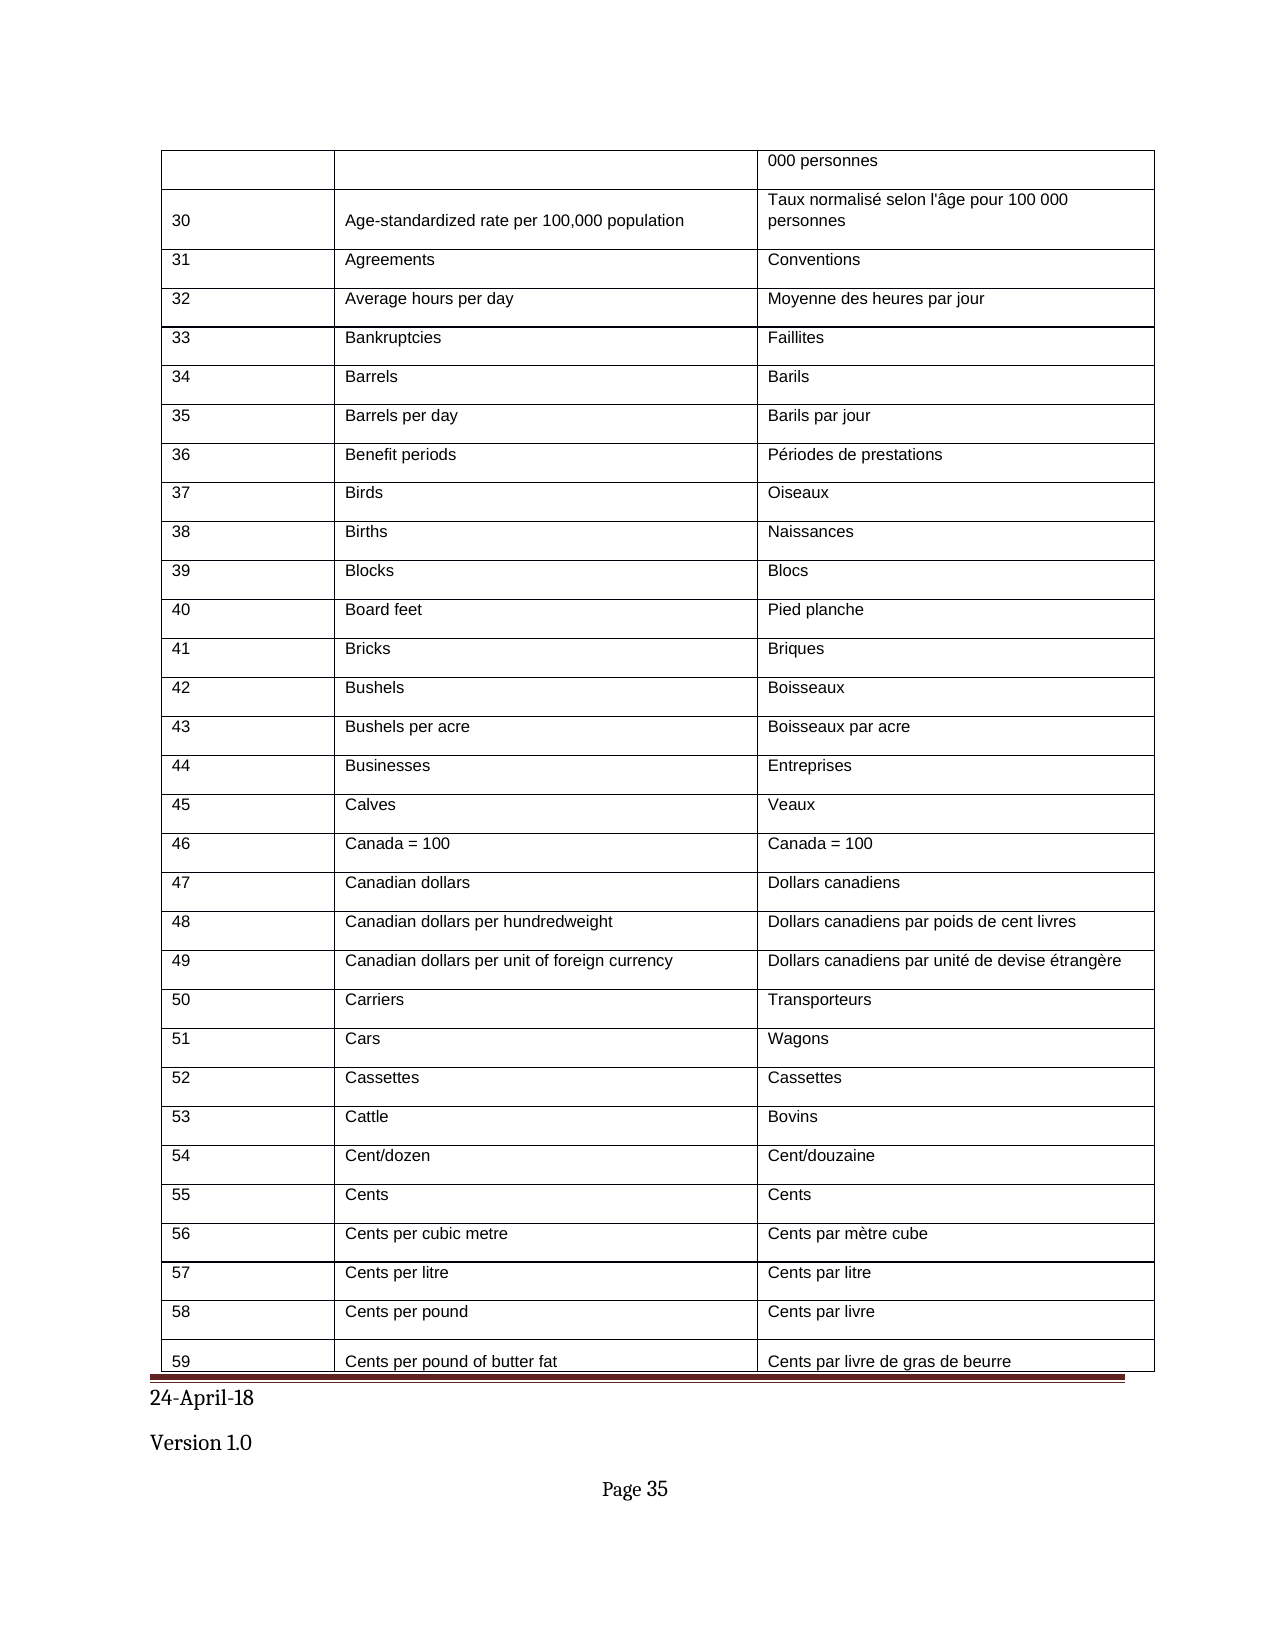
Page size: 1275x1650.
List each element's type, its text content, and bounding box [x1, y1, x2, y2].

table_cell Cents par livre [758, 1301, 1154, 1339]
table_cell 56 [162, 1224, 334, 1261]
table_cell Births [335, 522, 757, 560]
table_cell Boisseaux par acre [758, 717, 1154, 755]
table_cell 36 [162, 444, 334, 482]
table_cell Canadian dollars per unit of foreign currency [335, 951, 757, 989]
table_cell Cent/dozen [335, 1146, 757, 1183]
table_cell 54 [162, 1146, 334, 1183]
table_cell Canadian dollars per hundredweight [335, 912, 757, 950]
table_cell Cents par litre [758, 1263, 1154, 1300]
table_cell Bricks [335, 639, 757, 677]
table_cell Dollars canadiens par unité de devise étrangère [758, 951, 1154, 989]
table_cell Wagons [758, 1029, 1154, 1067]
table_cell Cassettes [335, 1068, 757, 1106]
table_cell Bushels per acre [335, 717, 757, 755]
table_cell 43 [162, 717, 334, 755]
table_cell Briques [758, 639, 1154, 677]
table_cell Blocs [758, 561, 1154, 599]
table_cell 32 [162, 289, 334, 326]
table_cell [335, 151, 757, 189]
table_cell Average hours per day [335, 289, 757, 326]
table_cell Barrels per day [335, 405, 757, 443]
table_cell 29 [162, 151, 334, 189]
table_cell Cents per cubic metre [335, 1224, 757, 1261]
table_cell Pied planche [758, 600, 1154, 638]
table_cell 41 [162, 639, 334, 677]
table_cell Conventions [758, 250, 1154, 287]
table_cell Blocks [335, 561, 757, 599]
table_cell 55 [162, 1185, 334, 1222]
table_cell 45 [162, 795, 334, 833]
table_cell Age-standardized rate per 100,000 population [335, 190, 757, 248]
table_cell 50 [162, 990, 334, 1028]
table_cell 51 [162, 1029, 334, 1067]
table_cell 59 [162, 1340, 334, 1371]
table_cell Benefit periods [335, 444, 757, 482]
table_cell Canadian dollars [335, 873, 757, 911]
table_cell 44 [162, 756, 334, 794]
table_cell Transporteurs [758, 990, 1154, 1028]
table_cell Cents par mètre cube [758, 1224, 1154, 1261]
table_cell 38 [162, 522, 334, 560]
table_cell 34 [162, 366, 334, 404]
table_cell Canada = 100 [335, 834, 757, 872]
table_cell Cattle [335, 1107, 757, 1144]
table_cell Naissances [758, 522, 1154, 560]
table_cell 31 [162, 250, 334, 287]
table_cell Entreprises [758, 756, 1154, 794]
table_cell 53 [162, 1107, 334, 1144]
table_cell Périodes de prestations [758, 444, 1154, 482]
table_cell Cars [335, 1029, 757, 1067]
table_cell 57 [162, 1263, 334, 1300]
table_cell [758, 151, 1154, 189]
table_cell Birds [335, 483, 757, 521]
table_cell Taux normalisé selon l'âge pour 100 000 personnes [758, 190, 1154, 248]
table_cell 49 [162, 951, 334, 989]
table_cell 30 [162, 190, 334, 248]
table_cell 52 [162, 1068, 334, 1106]
table_cell Canada = 100 [758, 834, 1154, 872]
table_cell 37 [162, 483, 334, 521]
table_cell 33 [162, 328, 334, 365]
table_cell Cents per litre [335, 1263, 757, 1300]
table_cell Board feet [335, 600, 757, 638]
table_cell 39 [162, 561, 334, 599]
table_cell Bushels [335, 678, 757, 716]
table_cell Businesses [335, 756, 757, 794]
table_cell Cent/douzaine [758, 1146, 1154, 1183]
table_cell Cassettes [758, 1068, 1154, 1106]
table_cell 58 [162, 1301, 334, 1339]
table_cell 35 [162, 405, 334, 443]
table_cell Calves [335, 795, 757, 833]
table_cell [335, 1340, 757, 1371]
table_cell 42 [162, 678, 334, 716]
table_cell Carriers [335, 990, 757, 1028]
table_cell Cents [335, 1185, 757, 1222]
table_cell Cents per pound [335, 1301, 757, 1339]
table_cell Barils [758, 366, 1154, 404]
table_cell Bankruptcies [335, 328, 757, 365]
table_cell Veaux [758, 795, 1154, 833]
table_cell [758, 1340, 1154, 1371]
table_cell 48 [162, 912, 334, 950]
table_cell Moyenne des heures par jour [758, 289, 1154, 326]
table_cell Faillites [758, 328, 1154, 365]
table_cell Dollars canadiens par poids de cent livres [758, 912, 1154, 950]
table_cell Oiseaux [758, 483, 1154, 521]
table_cell Bovins [758, 1107, 1154, 1144]
table_cell Dollars canadiens [758, 873, 1154, 911]
table_cell Boisseaux [758, 678, 1154, 716]
table_cell Barils par jour [758, 405, 1154, 443]
table_cell 40 [162, 600, 334, 638]
table_cell Cents [758, 1185, 1154, 1222]
table_cell 46 [162, 834, 334, 872]
table_cell 47 [162, 873, 334, 911]
table_cell Agreements [335, 250, 757, 287]
table_cell Barrels [335, 366, 757, 404]
